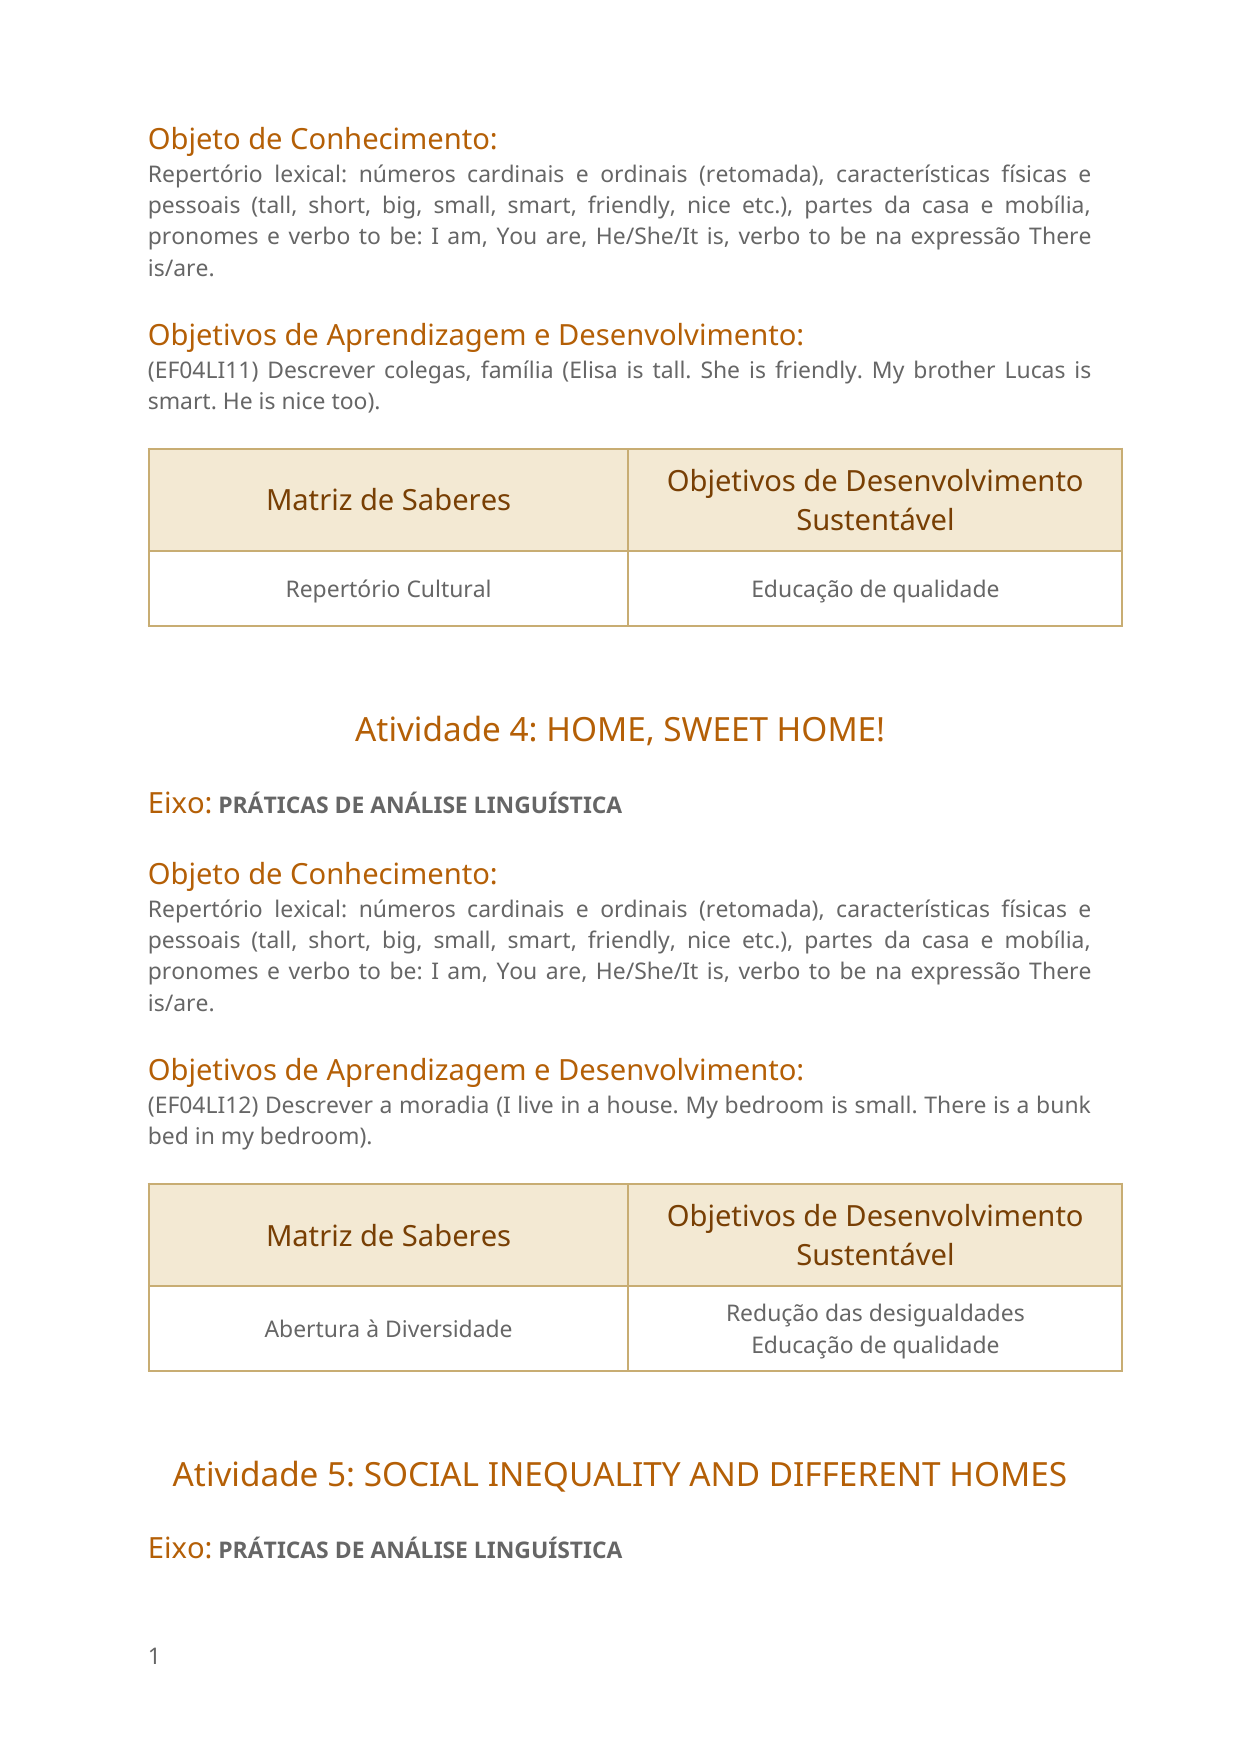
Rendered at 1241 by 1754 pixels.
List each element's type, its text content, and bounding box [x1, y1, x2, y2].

table_cell Educação de qualidade [629, 552, 1121, 625]
text (EF04LI11) Descrever colegas, família (Elisa is tall. She is friendly. My brother Lucas is smart. He is nice too). [148, 354, 1093, 416]
text Repertório lexical: números cardinais e ordinais (retomada), características físicas e pessoais (tall, short, big, small, smart, friendly, nice etc.), partes da casa e mobília, pronomes e verbo to be: I am, You are, He/She/It is, verbo to be na expressão There is/are. [148, 893, 1093, 1018]
subtitle Objetivos de Aprendizagem e Desenvolvimento: [148, 1049, 1093, 1089]
text Objeto de Conhecimento: [148, 118, 1093, 158]
text Eixo: PRÁTICAS DE ANÁLISE LINGUÍSTICA [148, 1528, 1093, 1567]
text Repertório lexical: números cardinais e ordinais (retomada), características físicas e pessoais (tall, short, big, small, smart, friendly, nice etc.), partes da casa e mobília, pronomes e verbo to be: I am, You are, He/She/It is, verbo to be na expressão There is/are. [148, 158, 1093, 283]
table_cell Abertura à Diversidade [150, 1287, 627, 1370]
table_header Matriz de Saberes [150, 1185, 627, 1285]
table_cell Redução das desigualdades Educação de qualidade [629, 1287, 1121, 1370]
text Atividade 5: SOCIAL INEQUALITY AND DIFFERENT HOMES [148, 1451, 1093, 1496]
table_header Matriz de Saberes [150, 450, 627, 550]
table_header Objetivos de Desenvolvimento Sustentável [629, 1185, 1121, 1285]
text (EF04LI12) Descrever a moradia (I live in a house. My bedroom is small. There is a bunk bed in my bedroom). [148, 1089, 1093, 1151]
text Objeto de Conhecimento: [148, 853, 1093, 893]
table_header Objetivos de Desenvolvimento Sustentável [629, 450, 1121, 550]
table_cell Repertório Cultural [150, 552, 627, 625]
text Eixo: PRÁTICAS DE ANÁLISE LINGUÍSTICA [148, 782, 1093, 822]
subtitle Objetivos de Aprendizagem e Desenvolvimento: [148, 314, 1093, 354]
text Atividade 4: HOME, SWEET HOME! [148, 706, 1093, 751]
